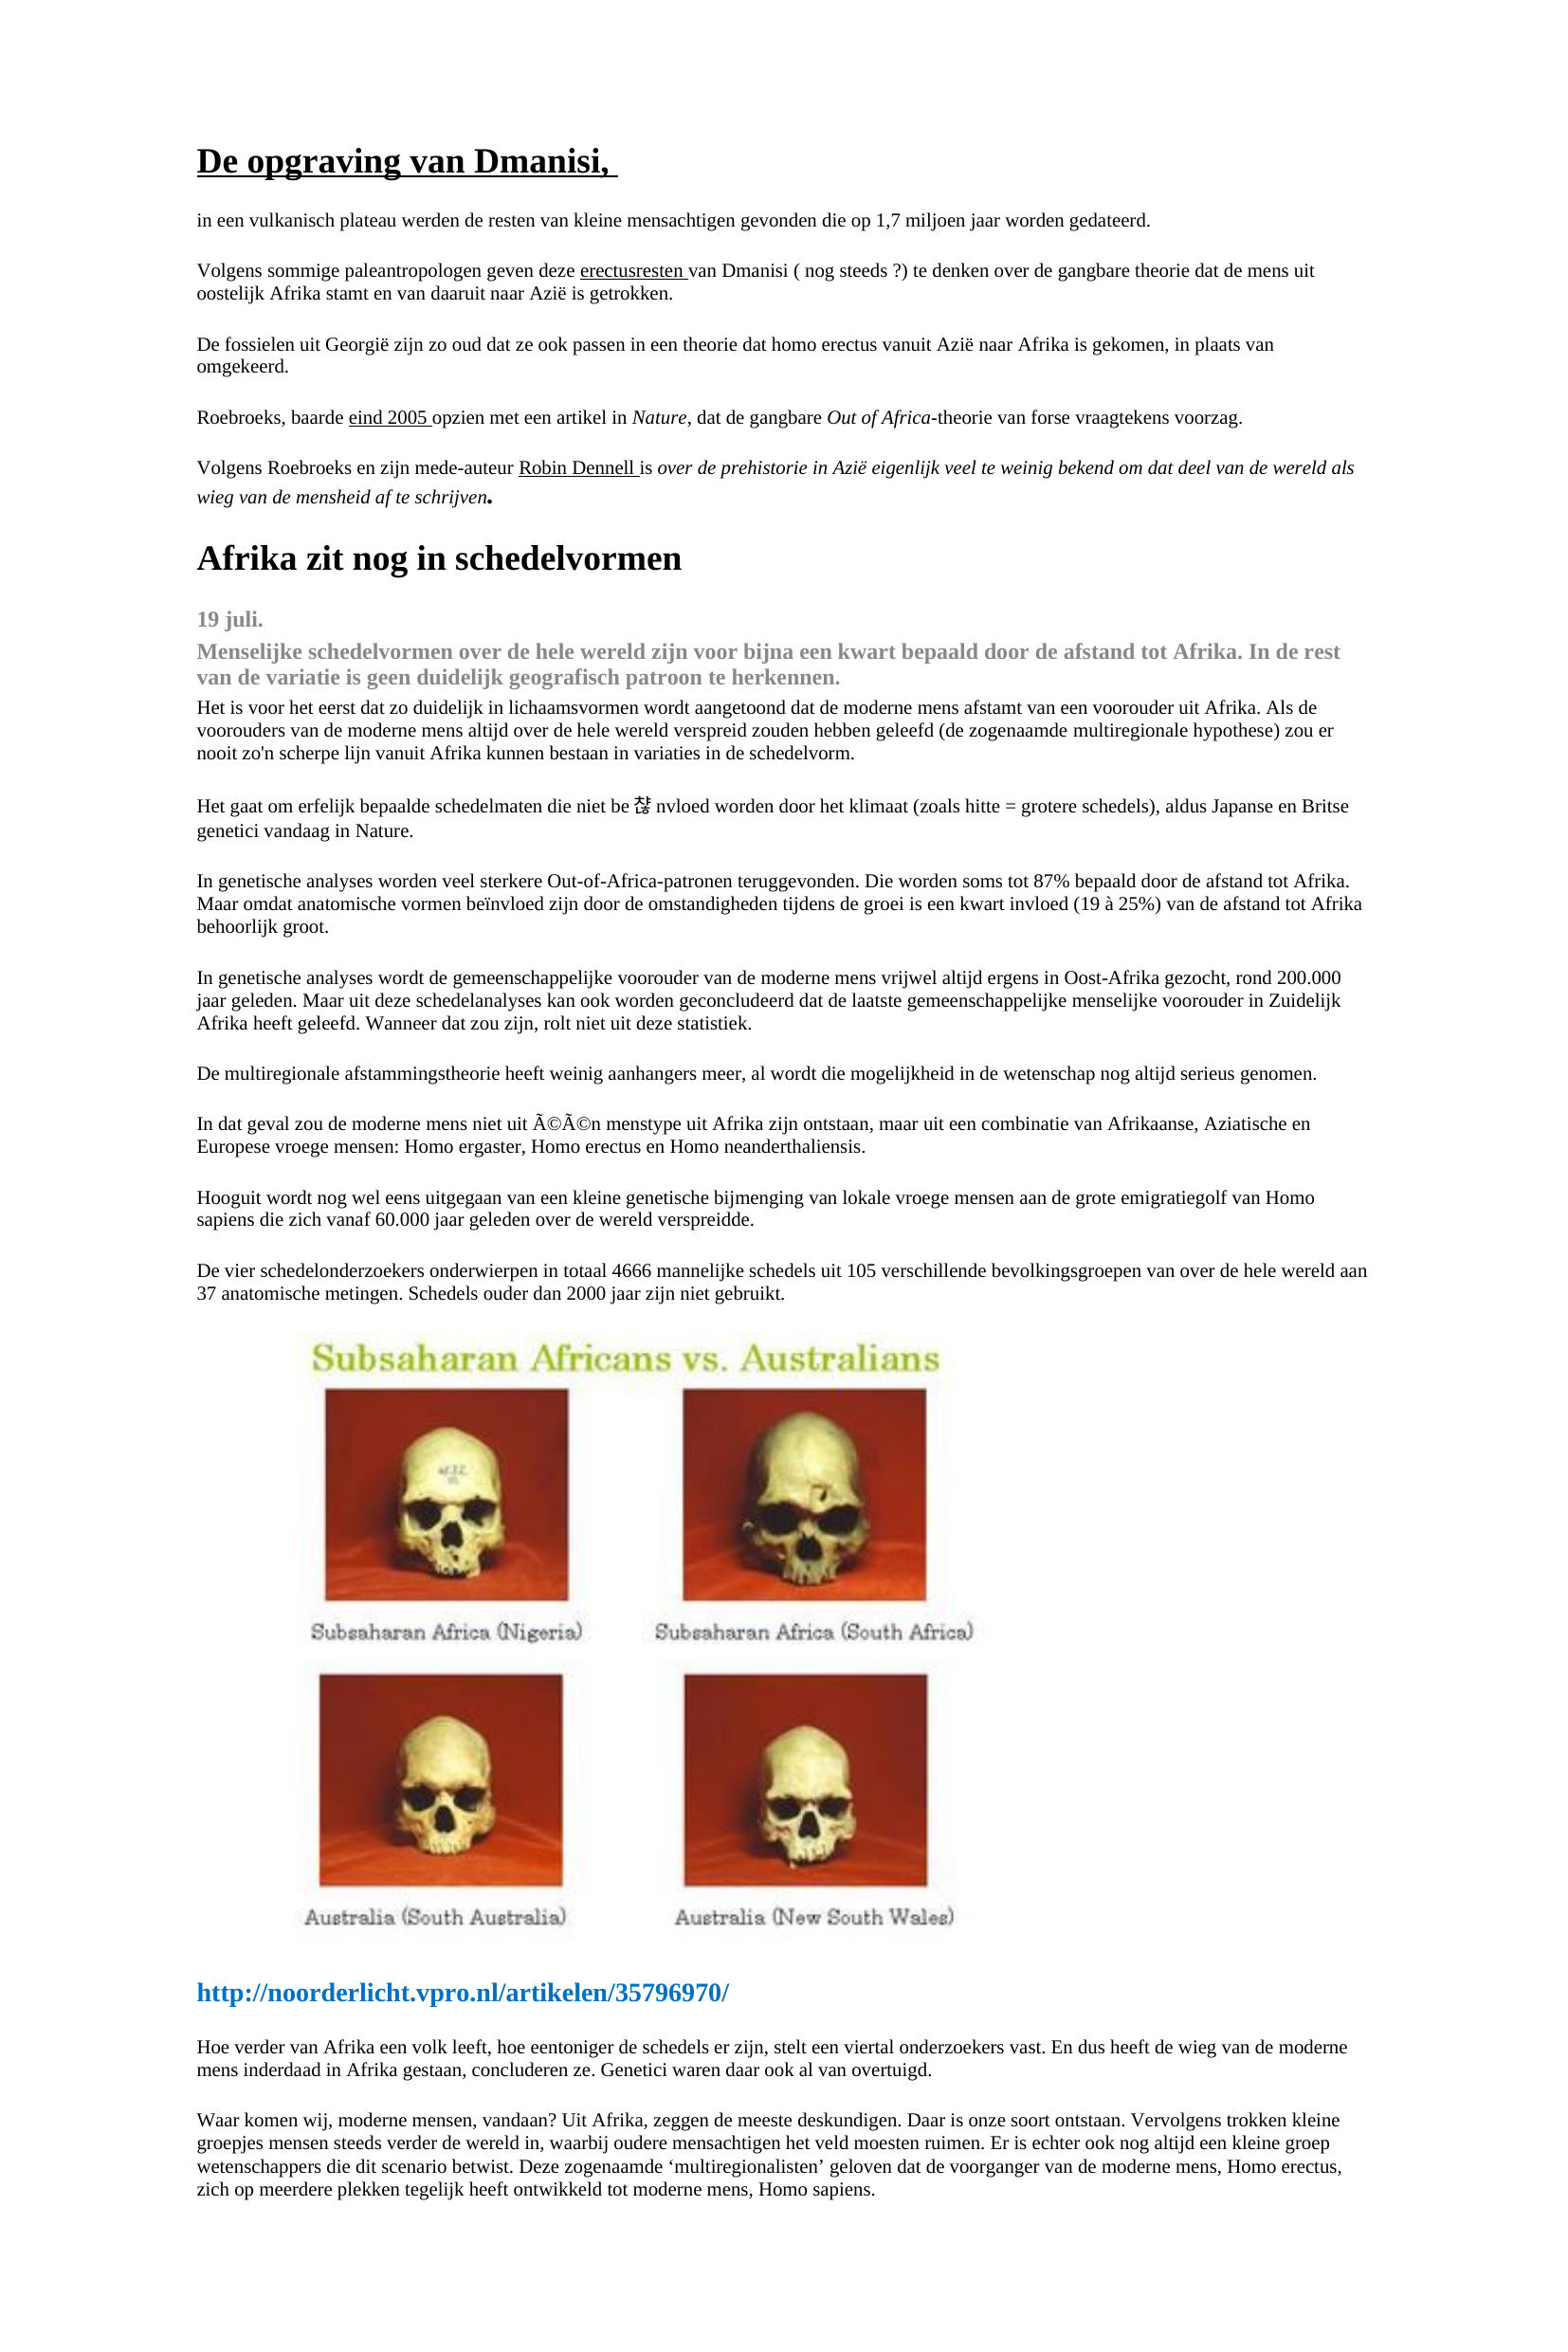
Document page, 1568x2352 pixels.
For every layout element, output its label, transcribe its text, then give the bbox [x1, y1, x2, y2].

text Hooguit wordt nog wel eens uitgegaan van een kleine genetische bijmenging van lokale vroege mensen aan de grote emigratiegolf van Homo sapiens die zich vanaf 60.000 jaar geleden over de wereld verspreidde. [196, 1185, 1372, 1231]
text Menselijke schedelvormen over de hele wereld zijn voor bijna een kwart bepaald door de afstand tot Afrika. In de rest van de variatie is geen duidelijk geografisch patroon te herkennen. [196, 638, 1372, 690]
text Volgens sommige paleantropologen geven deze erectusresten van Dmanisi ( nog steeds ?) te denken over de gangbare theorie dat de mens uit oostelijk Afrika stamt en van daaruit naar Azië is getrokken. [196, 259, 1372, 304]
text Het gaat om erfelijk bepaalde schedelmaten die niet be챦nvloed worden door het klimaat (zoals hitte = grotere schedels), aldus Japanse en Britse genetici vandaag in Nature. [196, 793, 1372, 842]
text In genetische analyses worden veel sterkere Out-of-Africa-patronen teruggevonden. Die worden soms tot 87% bepaald door de afstand tot Afrika. Maar omdat anatomische vormen beïnvloed zijn door de omstandigheden tijdens de groei is een kwart invloed (19 à 25%) van de afstand tot Afrika behoorlijk groot. [196, 869, 1372, 938]
picture [196, 1332, 1022, 1950]
text In dat geval zou de moderne mens niet uit Ã©Ã©n menstype uit Afrika zijn ontstaan, maar uit een combinatie van Afrikaanse, Aziatische en Europese vroege mensen: Homo ergaster, Homo erectus en Homo neanderthaliensis. [196, 1112, 1372, 1158]
text Volgens Roebroeks en zijn mede-auteur Robin Dennell is over de prehistorie in Azië eigenlijk veel te weinig bekend om dat deel van de wereld als wieg van de mensheid af te schrijven. [196, 456, 1372, 509]
text Afrika zit nog in schedelvormen [196, 538, 1372, 578]
text http://noorderlicht.vpro.nl/artikelen/35796970/ [196, 1978, 1372, 2008]
text Hoe verder van Afrika een volk leeft, hoe eentoniger de schedels er zijn, stelt een viertal onderzoekers vast. En dus heeft de wieg van de moderne mens inderdaad in Afrika gestaan, concluderen ze. Genetici waren daar ook al van overtuigd. [196, 2035, 1372, 2081]
text De vier schedelonderzoekers onderwierpen in totaal 4666 mannelijke schedels uit 105 verschillende bevolkingsgroepen van over de hele wereld aan 37 anatomische metingen. Schedels ouder dan 2000 jaar zijn niet gebruikt. [196, 1259, 1372, 1304]
text In genetische analyses wordt de gemeenschappelijke voorouder van de moderne mens vrijwel altijd ergens in Oost-Afrika gezocht, rond 200.000 jaar geleden. Maar uit deze schedelanalyses kan ook worden geconcludeerd dat de laatste gemeenschappelijke menselijke voorouder in Zuidelijk Afrika heeft geleefd. Wanneer dat zou zijn, rolt niet uit deze statistiek. [196, 965, 1372, 1034]
text Waar komen wij, moderne mensen, vandaan? Uit Afrika, zeggen de meeste deskundigen. Daar is onze soort ontstaan. Vervolgens trokken kleine groepjes mensen steeds verder de wereld in, waarbij oudere mensachtigen het veld moesten ruimen. Er is echter ook nog altijd een kleine groep wetenschappers die dit scenario betwist. Deze zogenaamde ‘multiregionalisten’ geloven dat de voorganger van de moderne mens, Homo erectus, zich op meerdere plekken tegelijk heeft ontwikkeld tot moderne mens, Homo sapiens. [196, 2108, 1372, 2200]
text 19 juli. [196, 606, 1372, 631]
text Het is voor het eerst dat zo duidelijk in lichaamsvormen wordt aangetoond dat de moderne mens afstamt van een voorouder uit Afrika. Als de voorouders van de moderne mens altijd over de hele wereld verspreid zouden hebben geleefd (de zogenaamde multiregionale hypothese) zou er nooit zo'n scherpe lijn vanuit Afrika kunnen bestaan in variaties in de schedelvorm. [196, 696, 1372, 764]
text Roebroeks, baarde eind 2005 opzien met een artikel in Nature, dat de gangbare Out of Africa-theorie van forse vraagtekens voorzag. [196, 406, 1372, 428]
text De fossielen uit Georgië zijn zo oud dat ze ook passen in een theorie dat homo erectus vanuit Azië naar Afrika is gekomen, in plaats van omgekeerd. [196, 332, 1372, 377]
text in een vulkanisch plateau werden de resten van kleine mensachtigen gevonden die op 1,7 miljoen jaar worden gedateerd. [196, 209, 1372, 231]
text De multiregionale afstammingstheorie heeft weinig aanhangers meer, al wordt die mogelijkheid in de wetenschap nog altijd serieus genomen. [196, 1062, 1372, 1085]
text De opgraving van Dmanisi, [196, 140, 1372, 181]
